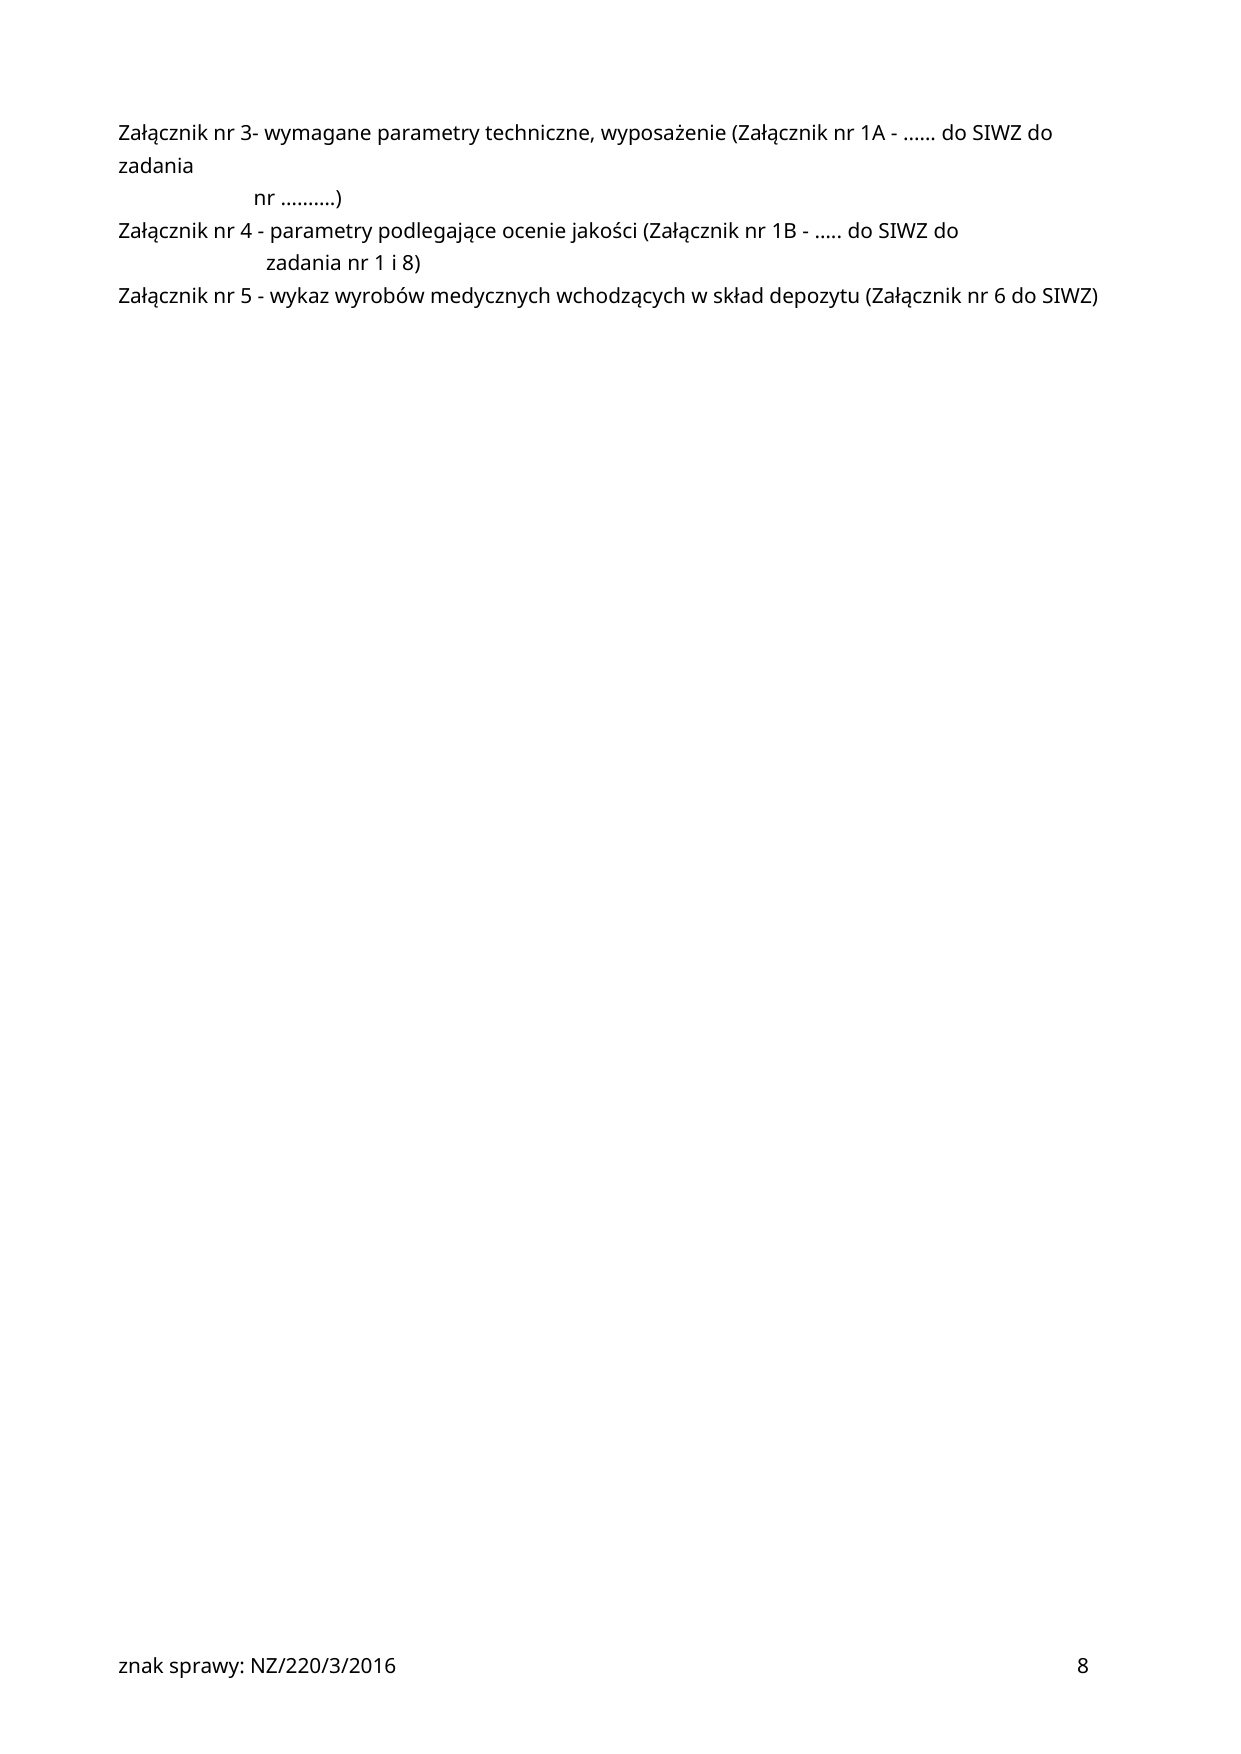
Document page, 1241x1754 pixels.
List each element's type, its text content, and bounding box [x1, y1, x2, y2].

text Załącznik nr 4 - parametry podlegające ocenie jakości (Załącznik nr 1B - ….. do SIWZ do zadania nr 1 i 8) [118, 216, 1122, 277]
text Załącznik nr 5 - wykaz wyrobów medycznych wchodzących w skład depozytu (Załącznik nr 6 do SIWZ) [118, 281, 1122, 309]
text Załącznik nr 3- wymagane parametry techniczne, wyposażenie (Załącznik nr 1A - ..…. do SIWZ do zadania [118, 118, 1122, 179]
text nr ……….) [118, 183, 1122, 212]
